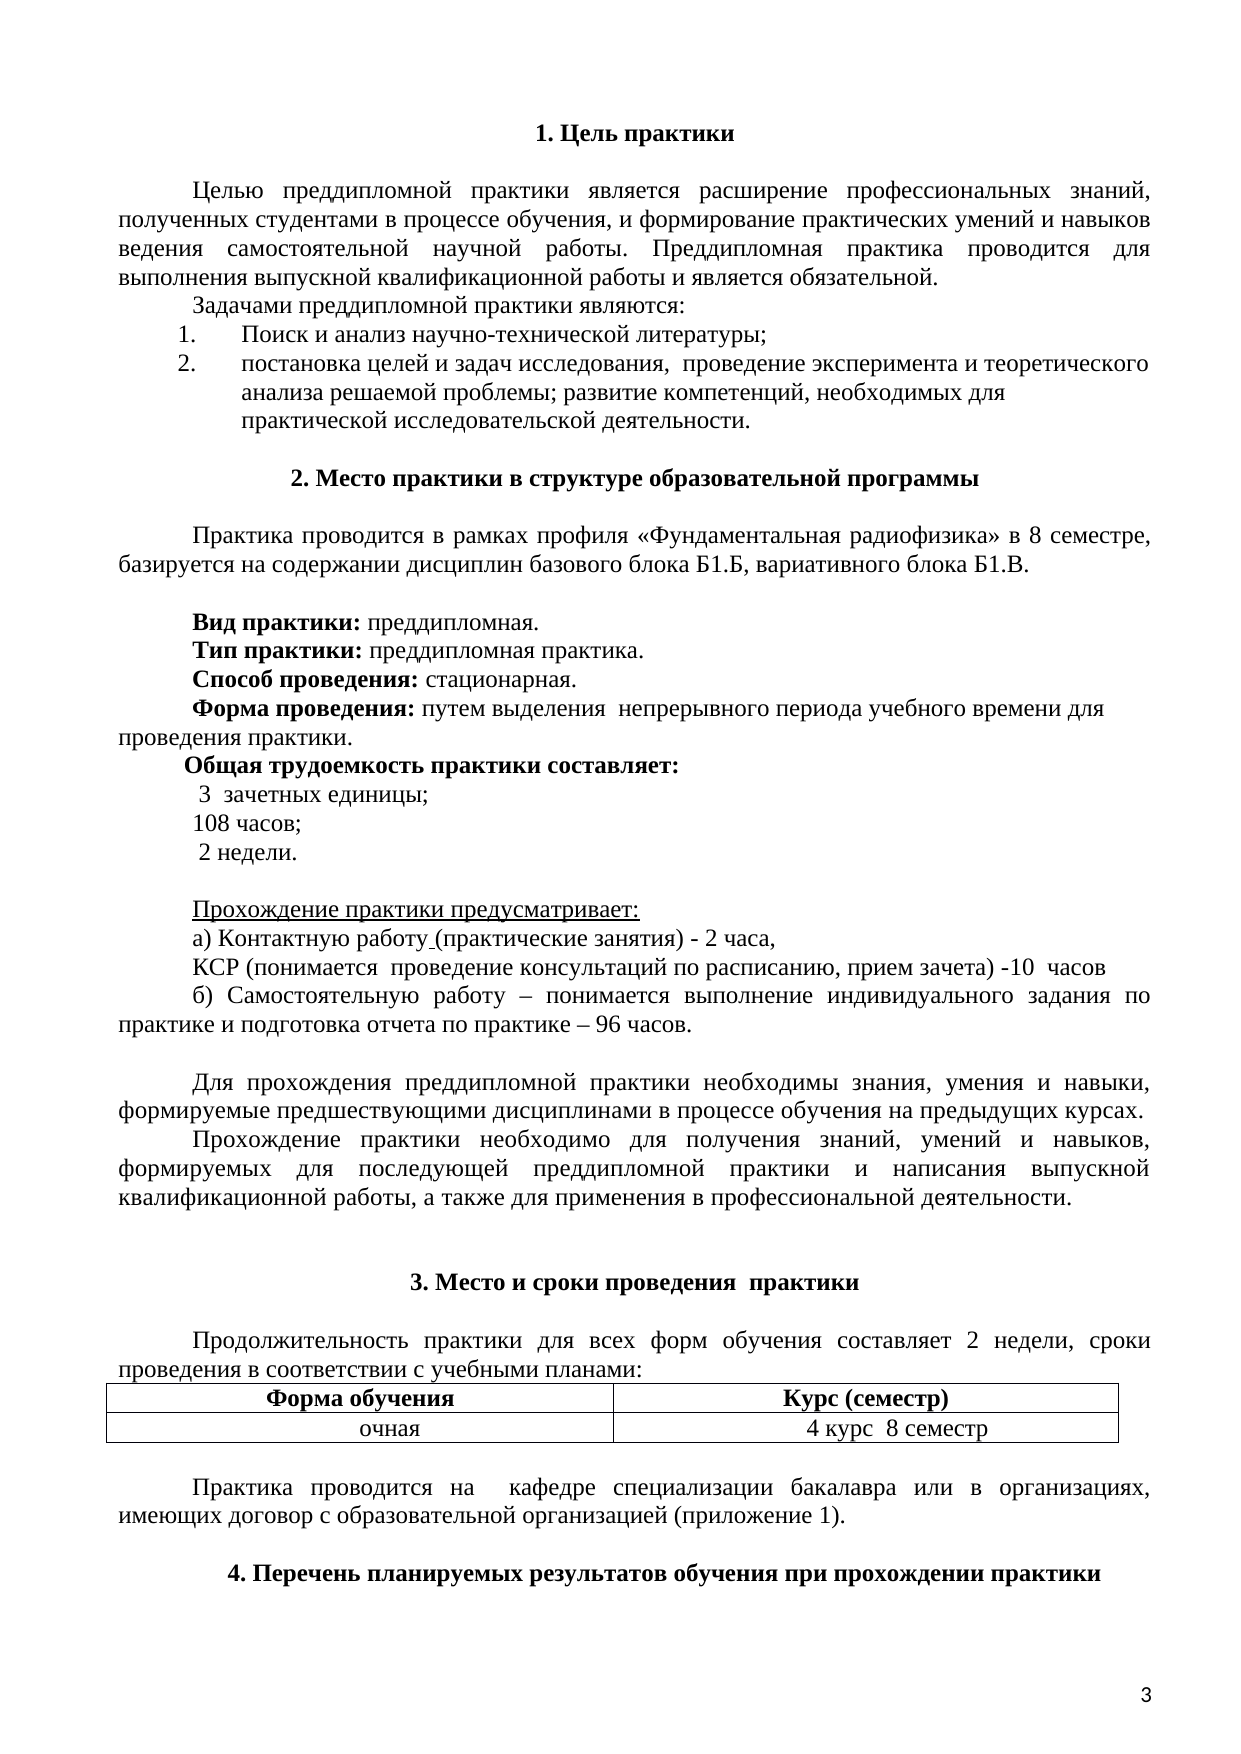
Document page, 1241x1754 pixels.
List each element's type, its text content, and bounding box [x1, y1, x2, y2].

text Задачами преддипломной практики являются: [118, 291, 1152, 319]
text б) Самостоятельную работу – понимается выполнение индивидуального задания по практике и подготовка отчета по практике – 96 часов. [118, 981, 1152, 1038]
text Целью преддипломной практики является расширение профессиональных знаний, полученных студентами в процессе обучения, и формирование практических умений и навыков ведения самостоятельной научной работы. Преддипломная практика проводится для выполнения выпускной квалификационной работы и является обязательной. [118, 176, 1152, 291]
text Общая трудоемкость практики составляет: [118, 751, 1152, 779]
text Прохождение практики необходимо для получения знаний, умений и навыков, формируемых для последующей преддипломной практики и написания выпускной квалификационной работы, а также для применения в профессиональной деятельности. [118, 1124, 1152, 1211]
table_cell 4 курс 8 семестр [614, 1413, 1118, 1442]
table_header Курс (семестр) [614, 1384, 1118, 1412]
text Практика проводится в рамках профиля «Фундаментальная радиофизика» в 8 семестре, базируется на содержании дисциплин базового блока Б1.Б, вариативного блока Б1.В. [118, 521, 1152, 578]
list Поиск и анализ научно-технической литературы; [177, 319, 1152, 348]
text 2. Место практики в структуре образовательной программы [118, 463, 1152, 492]
text 108 часов; [118, 808, 1152, 837]
text Практика проводится на кафедре специализации бакалавра или в организациях, имеющих договор с образовательной организацией (приложение 1). [118, 1472, 1152, 1529]
text Прохождение практики предусматривает: [118, 894, 1152, 923]
table_cell очная [107, 1413, 613, 1442]
list постановка целей и задач исследования, проведение эксперимента и теоретического анализа решаемой проблемы; развитие компетенций, необходимых для практической исследовательской деятельности. [177, 348, 1152, 434]
text 2 недели. [118, 837, 1152, 866]
text Вид практики: преддипломная. [118, 607, 1152, 636]
text а) Контактную работу (практические занятия) - 2 часа, [118, 923, 1152, 952]
text Для прохождения преддипломной практики необходимы знания, умения и навыки, формируемые предшествующими дисциплинами в процессе обучения на предыдущих курсах. [118, 1067, 1152, 1124]
text 4. Перечень планируемых результатов обучения при прохождении практики [118, 1558, 1152, 1587]
text 3 зачетных единицы; [118, 779, 1152, 808]
text 3. Место и сроки проведения практики [118, 1267, 1152, 1296]
text Продолжительность практики для всех форм обучения составляет 2 недели, сроки проведения в соответствии с учебными планами: [118, 1325, 1152, 1382]
table_header Форма обучения [107, 1384, 613, 1412]
text Форма проведения: путем выделения непрерывного периода учебного времени для проведения практики. [118, 693, 1152, 751]
text Способ проведения: стационарная. [118, 664, 1152, 693]
text КСР (понимается проведение консультаций по расписанию, прием зачета) -10 часов [118, 952, 1152, 981]
text Тип практики: преддипломная практика. [118, 636, 1152, 664]
text 1. Цель практики [118, 118, 1152, 147]
